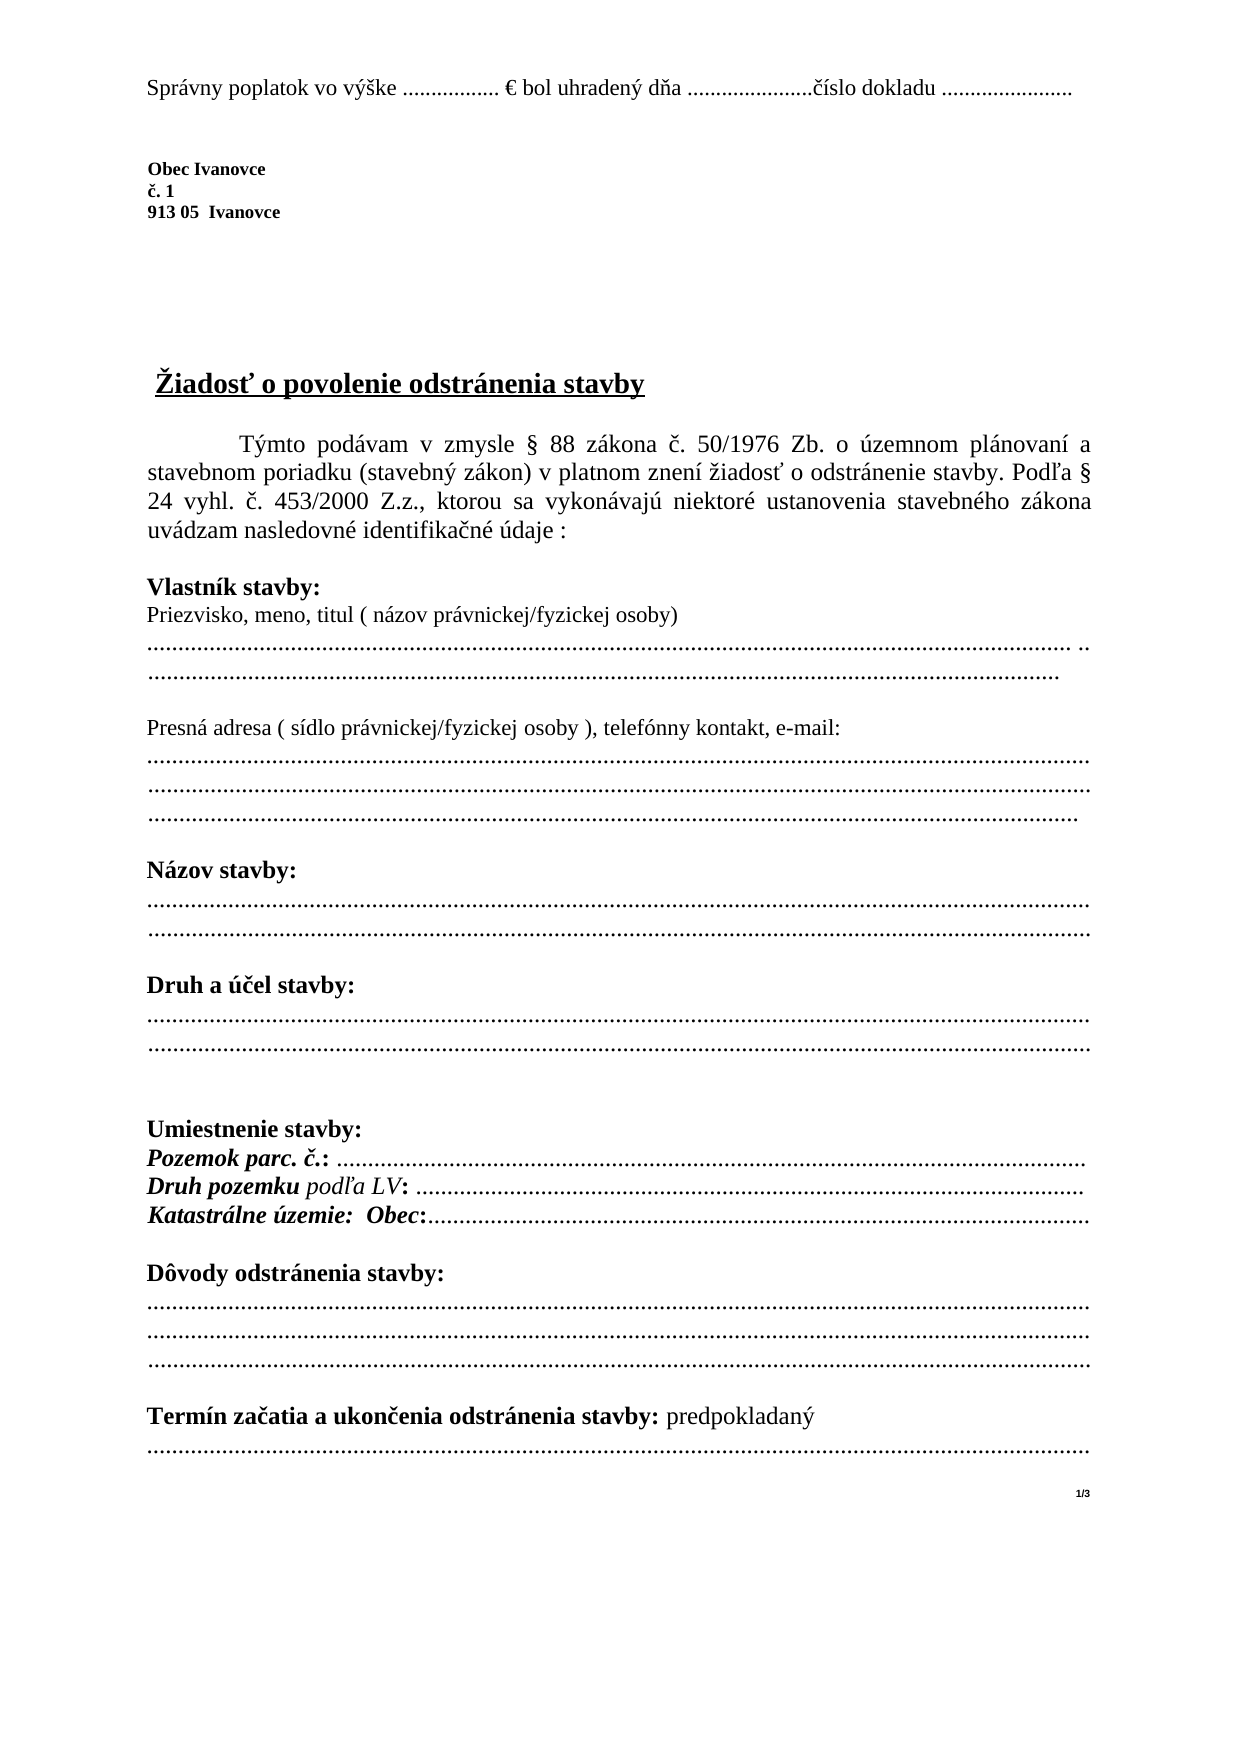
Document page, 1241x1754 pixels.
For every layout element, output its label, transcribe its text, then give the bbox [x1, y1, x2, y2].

text Priezvisko, meno, titul ( názov právnickej/fyzickej osoby) [146, 601, 1093, 627]
text Žiadosť o povolenie odstránenia stavby [147, 366, 1093, 400]
text Názov stavby: [146, 855, 1093, 884]
text .................................................................................................................................................... .................................................................................................................................................... [146, 627, 1093, 685]
text Termín začatia a ukončenia odstránenia stavby: predpokladaný [146, 1401, 1093, 1430]
text ....................................................................................................................................................... ....................................................................................................................................................... ..................................................................................................................................................... [146, 740, 1093, 826]
text Presná adresa ( sídlo právnickej/fyzickej osoby ), telefónny kontakt, e-mail: [146, 714, 1093, 740]
text Vlastník stavby: [146, 572, 1093, 601]
text Obec Ivanovce [147, 158, 1093, 179]
text Správny poplatok vo výške ................. € bol uhradený dňa ......................číslo dokladu ....................... [146, 74, 1093, 100]
text Druh a účel stavby: [146, 970, 1093, 999]
text Dôvody odstránenia stavby: [146, 1258, 1093, 1286]
text Katastrálne územie: Obec:.......................................................................................................... [147, 1200, 1093, 1229]
text Umiestnenie stavby: [146, 1114, 1093, 1143]
text 913 05 Ivanovce [147, 201, 1093, 223]
text č. 1 [147, 179, 1093, 201]
text Týmto podávam v zmysle § 88 zákona č. 50/1976 Zb. o územnom plánovaní a stavebnom poriadku (stavebný zákon) v platnom znení žiadosť o odstránenie stavby. Podľa § 24 vyhl. č. 453/2000 Z.z., ktorou sa vykonávajú niektoré ustanovenia stavebného zákona uvádzam nasledovné identifikačné údaje : [147, 429, 1093, 544]
text Pozemok parc. č.: ........................................................................................................................ [146, 1143, 1093, 1171]
text Druh pozemku podľa LV: ........................................................................................................... [146, 1171, 1093, 1200]
